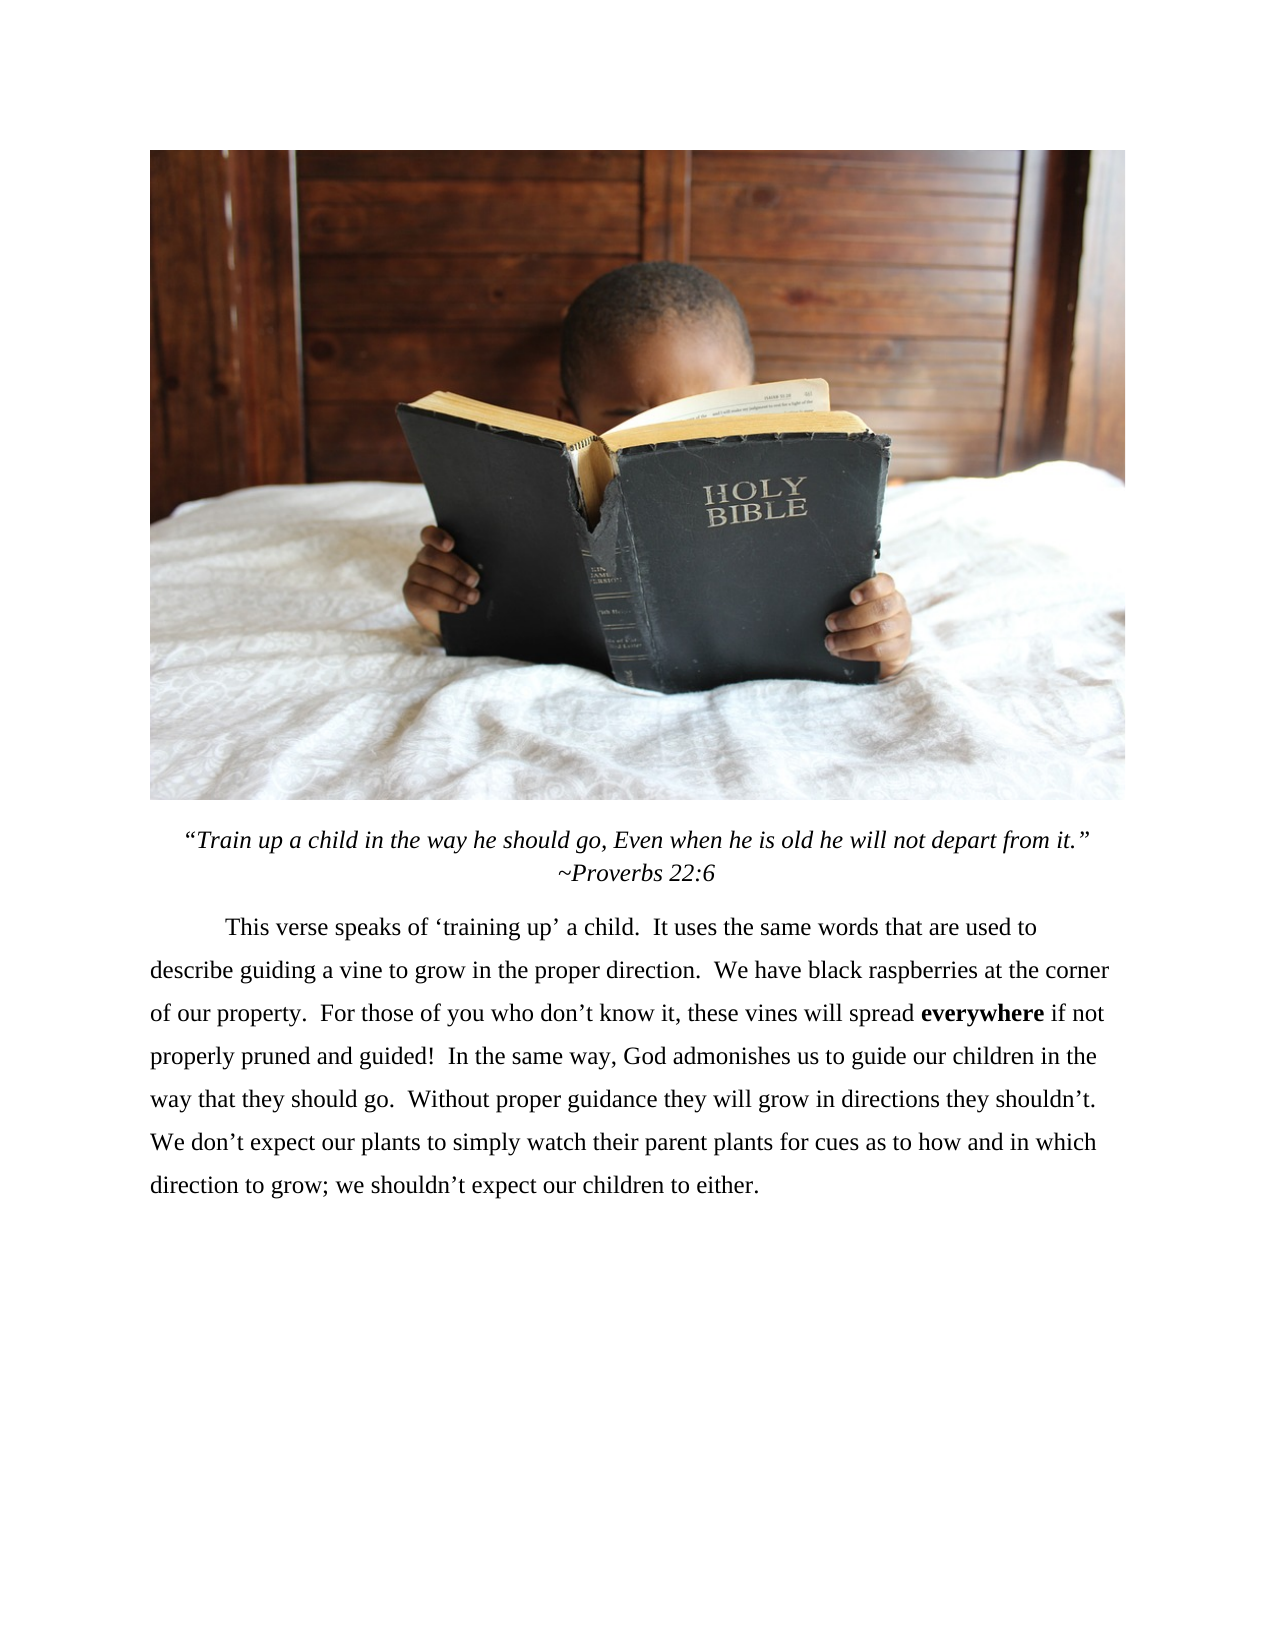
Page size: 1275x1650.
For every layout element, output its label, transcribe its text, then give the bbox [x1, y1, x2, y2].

picture [150, 150, 1125, 800]
text This verse speaks of ‘training up’ a child. It uses the same words that are used to describe guiding a vine to grow in the proper direction. We have black raspberries at the corner of our property. For those of you who don’t know it, these vines will spread everywhere if not properly pruned and guided! In the same way, God admonishes us to guide our children in the way that they should go. Without proper guidance they will grow in directions they shouldn’t. We don’t expect our plants to simply watch their parent plants for cues as to how and in which direction to grow; we shouldn’t expect our children to either. [150, 912, 1125, 1199]
text “Train up a child in the way he should go, Even when he is old he will not depart from it.” ~Proverbs 22:6 [150, 825, 1125, 887]
